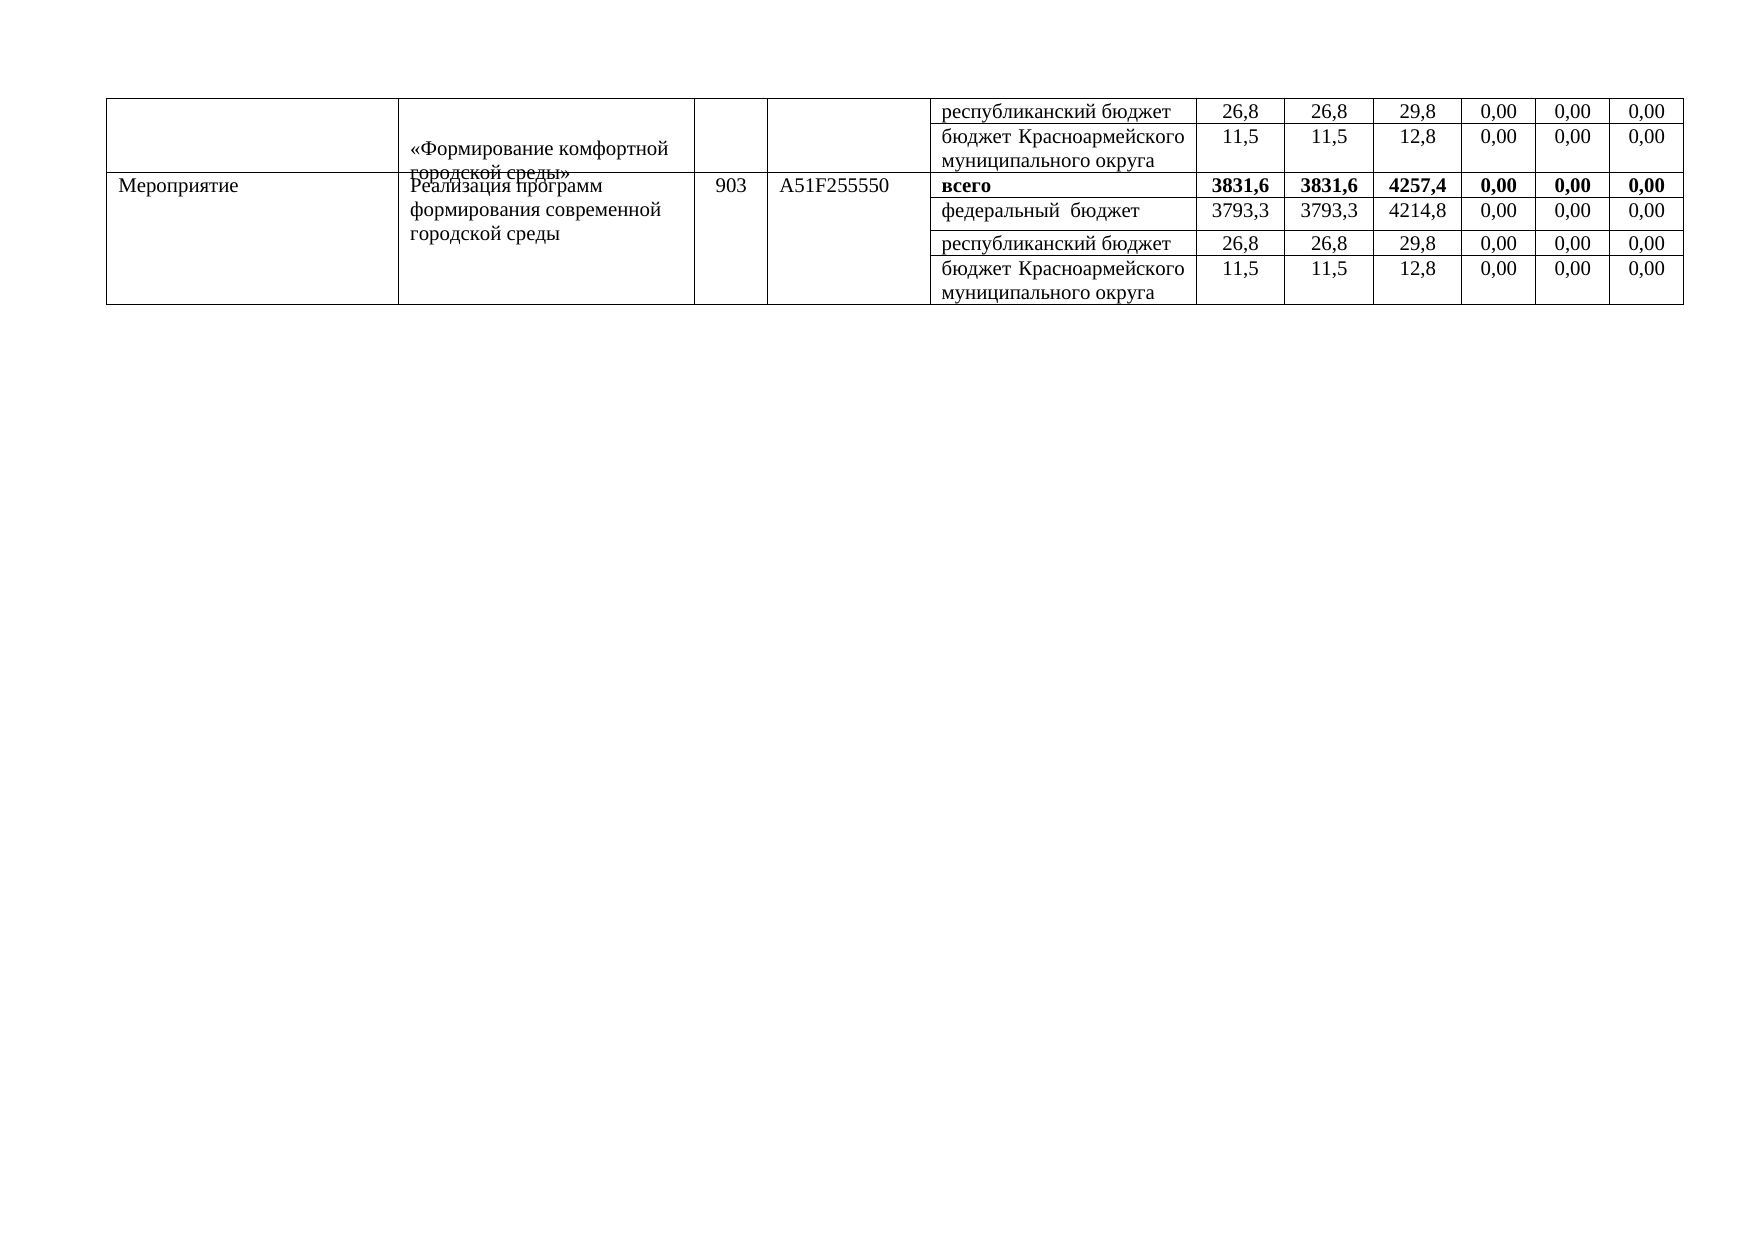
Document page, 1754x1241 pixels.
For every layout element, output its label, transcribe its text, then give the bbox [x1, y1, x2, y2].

table_cell 0,00 [1462, 231, 1535, 255]
table_cell 4257,4 [1374, 173, 1461, 197]
table_cell 11,5 [1285, 256, 1373, 304]
table_cell 0,00 [1610, 173, 1683, 197]
table_cell республиканский бюджет [931, 99, 1196, 123]
table_cell 29,8 [1374, 231, 1461, 255]
table_cell 0,00 [1536, 173, 1609, 197]
table_cell 0,00 [1536, 256, 1609, 304]
table_cell 3793,3 [1197, 198, 1284, 230]
table_cell 0,00 [1536, 124, 1609, 172]
table_cell 0,00 [1610, 256, 1683, 304]
table_cell 11,5 [1197, 256, 1284, 304]
table_cell 11,5 [1285, 124, 1373, 172]
table_cell федеральный бюджет [931, 198, 1196, 230]
table_cell 0,00 [1536, 99, 1609, 123]
table_cell 0,00 [1610, 231, 1683, 255]
table_cell 4214,8 [1374, 198, 1461, 230]
table_cell всего [931, 173, 1196, 197]
table_cell 11,5 [1197, 124, 1284, 172]
table_cell Реализация программ формирования современной городской среды [399, 173, 694, 304]
table_cell бюджет Красноармейского муниципального округа [931, 124, 1196, 172]
table_cell 29,8 [1374, 99, 1461, 123]
table_cell А51F255550 [768, 173, 930, 304]
table_cell республиканский бюджет [931, 231, 1196, 255]
table_cell 0,00 [1536, 198, 1609, 230]
table_cell 0,00 [1462, 173, 1535, 197]
table_cell бюджет Красноармейского муниципального округа [931, 256, 1196, 304]
table_cell 3831,6 [1197, 173, 1284, 197]
table_cell 0,00 [1536, 231, 1609, 255]
table_cell Мероприятие [107, 173, 398, 304]
table_cell 3831,6 [1285, 173, 1373, 197]
table_cell 0,00 [1462, 99, 1535, 123]
table_cell 0,00 [1610, 99, 1683, 123]
table_cell 26,8 [1197, 99, 1284, 123]
table_cell 903 [695, 173, 767, 304]
table_cell 0,00 [1610, 198, 1683, 230]
table_cell 0,00 [1462, 256, 1535, 304]
table_cell 0,00 [1462, 198, 1535, 230]
table_cell 3793,3 [1285, 198, 1373, 230]
table_cell 12,8 [1374, 124, 1461, 172]
table_cell 26,8 [1197, 231, 1284, 255]
table_cell 26,8 [1285, 231, 1373, 255]
table_cell 26,8 [1285, 99, 1373, 123]
table_cell 0,00 [1610, 124, 1683, 172]
table_cell 12,8 [1374, 256, 1461, 304]
table_cell 0,00 [1462, 124, 1535, 172]
